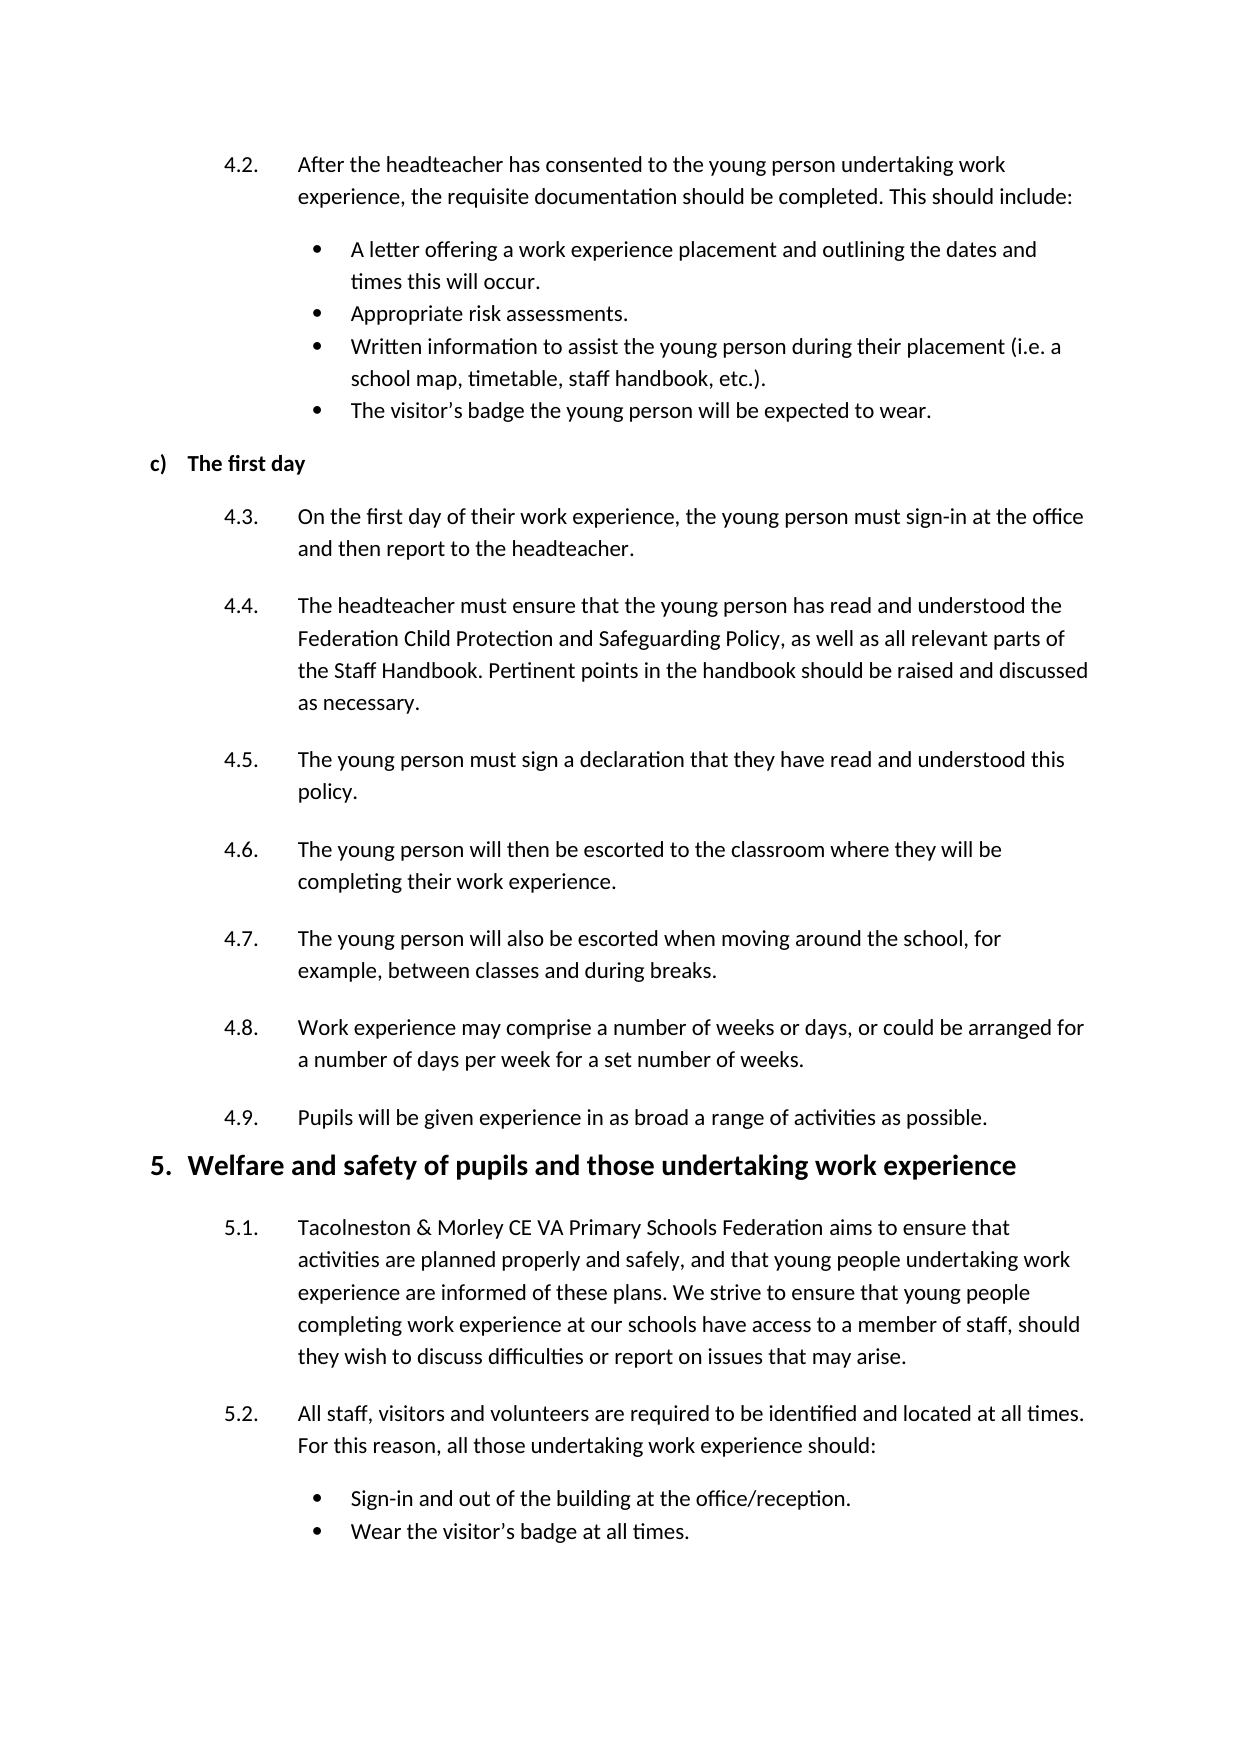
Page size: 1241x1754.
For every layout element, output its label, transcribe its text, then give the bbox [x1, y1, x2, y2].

text A letter offering a work experience placement and outlining the dates and times this will occur. [313, 235, 1090, 295]
text The young person will then be escorted to the classroom where they will be completing their work experience. [224, 835, 1090, 895]
text After the headteacher has consented to the young person undertaking work experience, the requisite documentation should be completed. This should include: [224, 150, 1090, 210]
text On the first day of their work experience, the young person must sign-in at the office and then report to the headteacher. [224, 502, 1090, 562]
text Work experience may comprise a number of weeks or days, or could be arranged for a number of days per week for a set number of weeks. [224, 1013, 1090, 1074]
text All staff, visitors and volunteers are required to be identified and located at all times. For this reason, all those undertaking work experience should: [224, 1399, 1090, 1459]
text The visitor’s badge the young person will be expected to wear. [313, 396, 1090, 424]
text Sign-in and out of the building at the office/reception. [313, 1484, 1090, 1513]
text Appropriate risk assessments. [313, 299, 1090, 328]
text The headteacher must ensure that the young person has read and understood the Federation Child Protection and Safeguarding Policy, as well as all relevant parts of the Staff Handbook. Pertinent points in the handbook should be raised and discussed as necessary. [224, 592, 1090, 716]
list The first day [150, 449, 1090, 477]
text The young person must sign a declaration that they have read and understood this policy. [224, 745, 1090, 806]
text Pupils will be given experience in as broad a range of activities as possible. [224, 1103, 1090, 1131]
text Wear the visitor’s badge at all times. [313, 1517, 1090, 1545]
subtitle Welfare and safety of pupils and those undertaking work experience [150, 1147, 1090, 1183]
text The young person will also be escorted when moving around the school, for example, between classes and during breaks. [224, 924, 1090, 984]
text Written information to assist the young person during their placement (i.e. a school map, timetable, staff handbook, etc.). [313, 332, 1090, 392]
